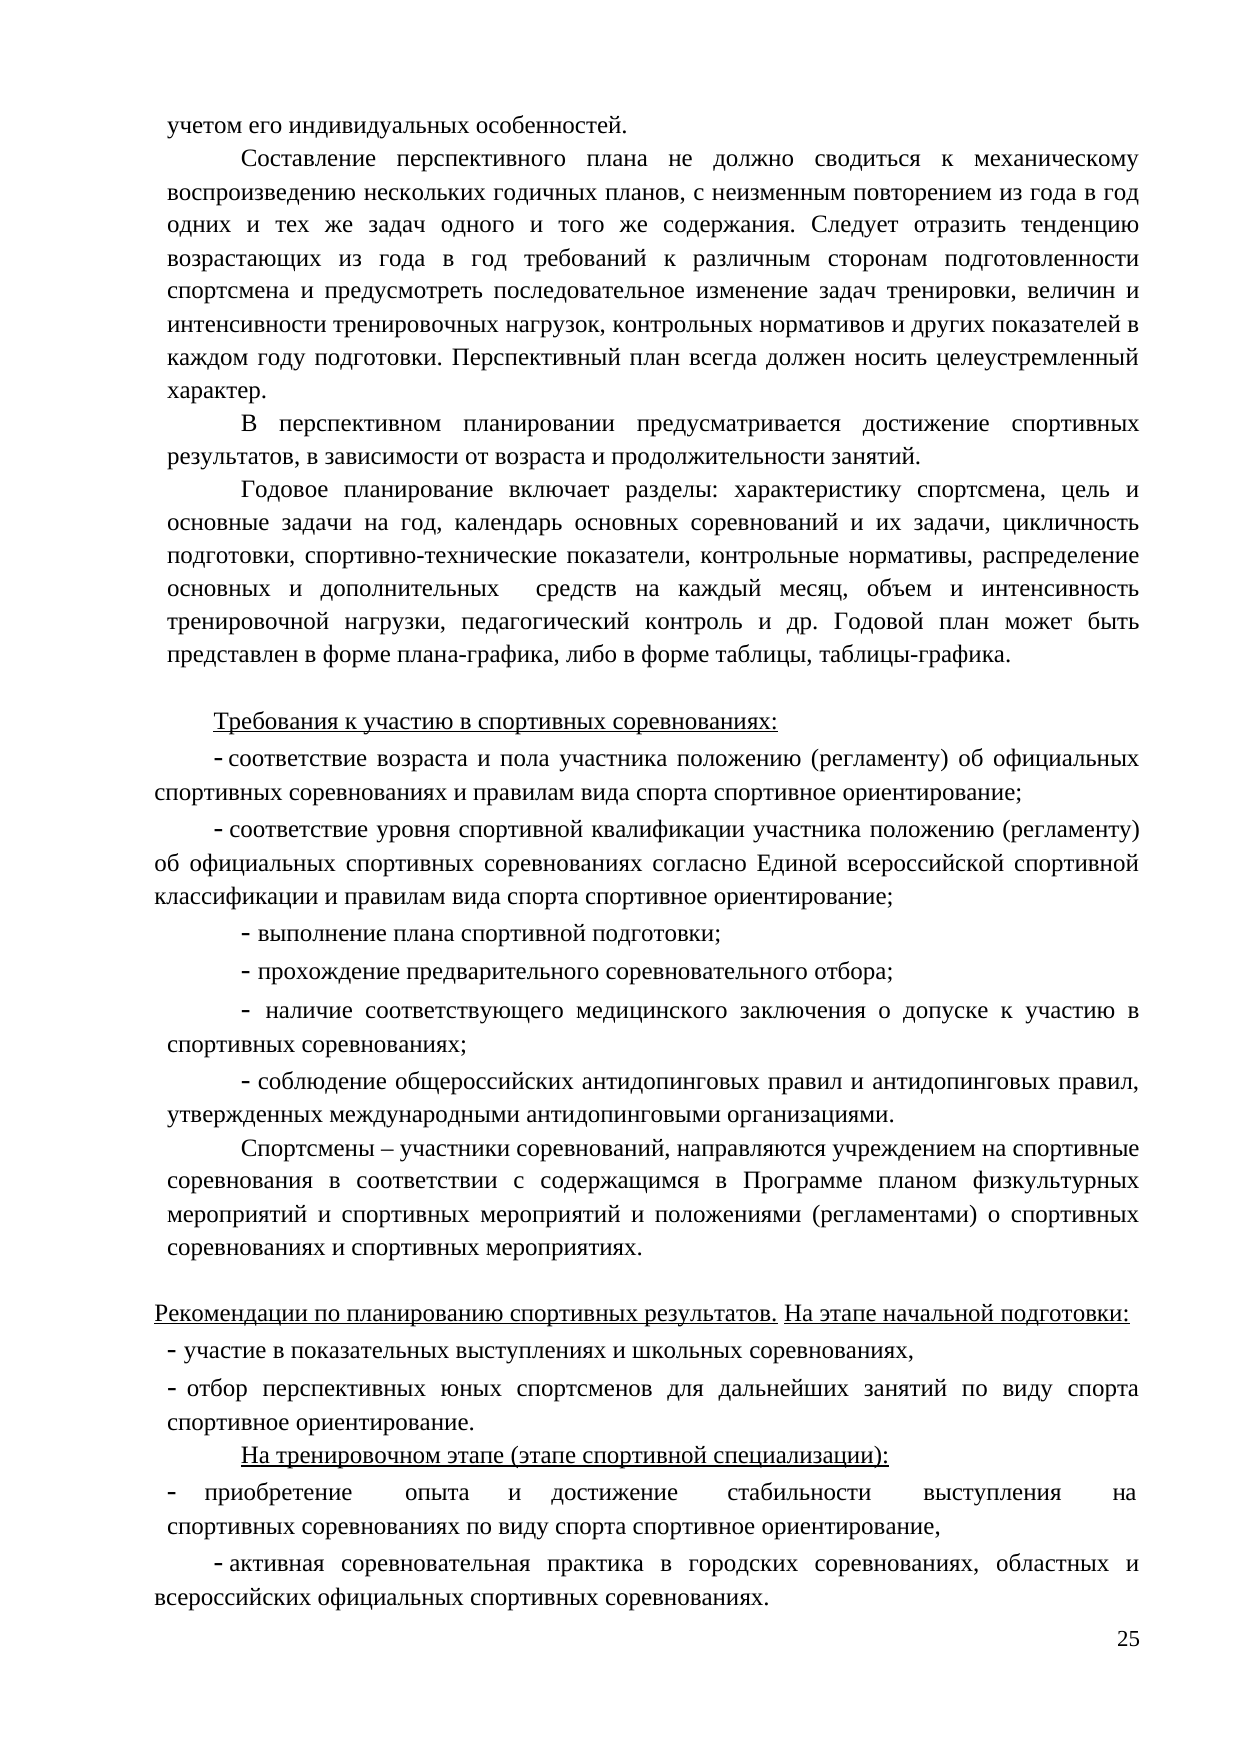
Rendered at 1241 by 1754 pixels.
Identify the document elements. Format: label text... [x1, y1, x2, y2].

text На тренировочном этапе (этапе спортивной специализации): [241, 1440, 1140, 1469]
text Рекомендации по планированию спортивных результатов. На этапе начальной подготовки: [154, 1298, 1140, 1326]
list приобретение опыта и достижение стабильности выступления на спортивных соревнованиях по виду спорта спортивное ориентирование, [167, 1473, 1140, 1540]
list соответствие возраста и пола участника положению (регламенту) об официальных спортивных соревнованиях и правилам вида спорта спортивное ориентирование; [154, 739, 1140, 806]
text Годовое планирование включает разделы: характеристику спортсмена, цель и основные задачи на год, календарь основных соревнований и их задачи, цикличность подготовки, спортивно-технические показатели, контрольные нормативы, распределение основных и дополнительных средств на каждый месяц, объем и интенсивность тренировочной нагрузки, педагогический контроль и др. Годовой план может быть представлен в форме плана-графика, либо в форме таблицы, таблицы-графика. [167, 474, 1140, 668]
list выполнение плана спортивной подготовки; [241, 914, 1140, 947]
list наличие соответствующего медицинского заключения о допуске к участию в спортивных соревнованиях; [167, 991, 1140, 1057]
list соответствие уровня спортивной квалификации участника положению (регламенту) об официальных спортивных соревнованиях согласно Единой всероссийской спортивной классификации и правилам вида спорта спортивное ориентирование; [154, 810, 1140, 909]
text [167, 110, 1140, 139]
list участие в показательных выступлениях и школьных соревнованиях, [167, 1331, 1166, 1364]
list отбор перспективных юных спортсменов для дальнейших занятий по виду спорта спортивное ориентирование. [167, 1369, 1140, 1436]
list активная соревновательная практика в городских соревнованиях, областных и всероссийских официальных спортивных соревнованиях. [154, 1544, 1140, 1611]
list соблюдение общероссийских антидопинговых правил и антидопинговых правил, утвержденных международными антидопинговыми организациями. [167, 1062, 1140, 1128]
text Составление перспективного плана не должно сводиться к механическому воспроизведению нескольких годичных планов, с неизменным повторением из года в год одних и тех же задач одного и того же содержания. Следует отразить тенденцию возрастающих из года в год требований к различным сторонам подготовленности спортсмена и предусмотреть последовательное изменение задач тренировки, величин и интенсивности тренировочных нагрузок, контрольных нормативов и других показателей в каждом году подготовки. Перспективный план всегда должен носить целеустремленный характер. [167, 143, 1140, 403]
list прохождение предварительного соревновательного отбора; [241, 952, 1140, 986]
text Спортсмены – участники соревнований, направляются учреждением на спортивные соревнования в соответствии с содержащимся в Программе планом физкультурных мероприятий и спортивных мероприятий и положениями (регламентами) о спортивных соревнованиях и спортивных мероприятиях. [167, 1133, 1140, 1260]
text В перспективном планировании предусматривается достижение спортивных результатов, в зависимости от возраста и продолжительности занятий. [167, 408, 1140, 469]
text Требования к участию в спортивных соревнованиях: [167, 706, 1140, 735]
